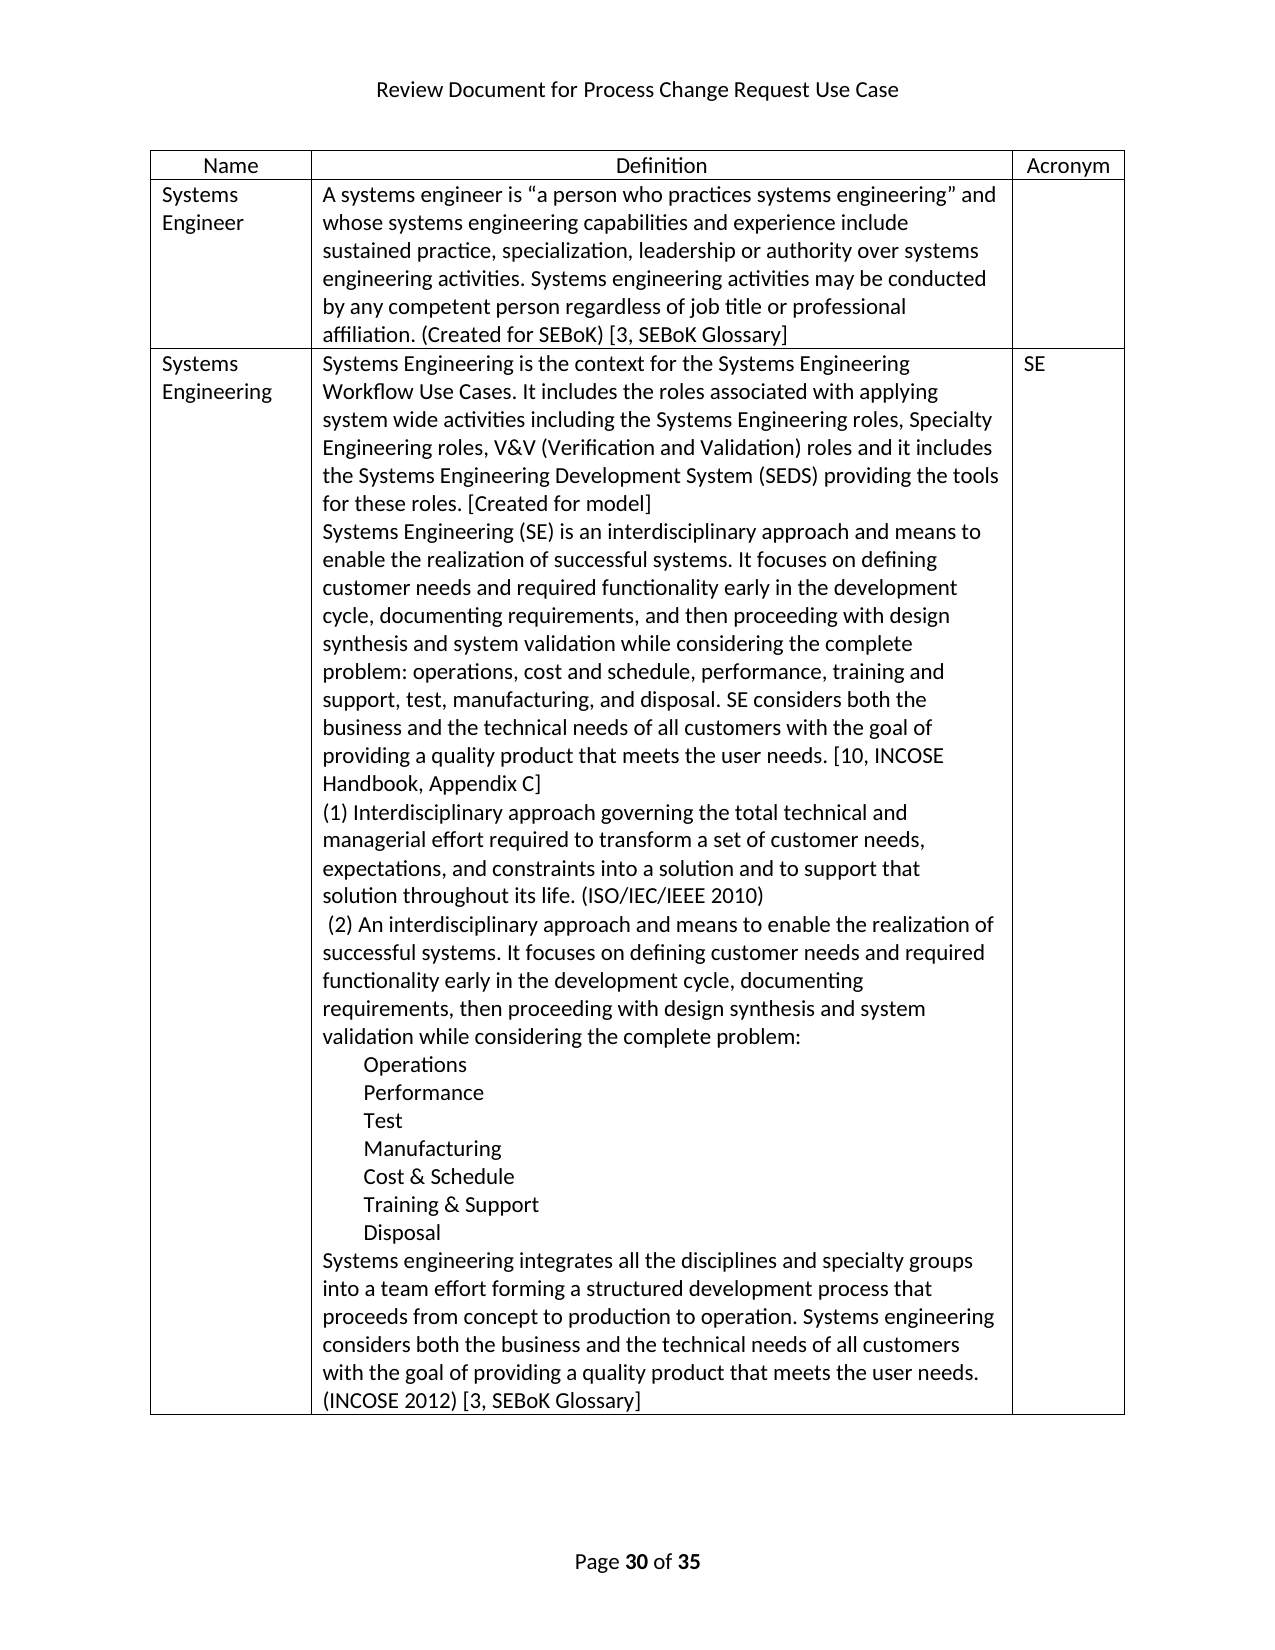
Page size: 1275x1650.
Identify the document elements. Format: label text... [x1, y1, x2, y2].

table_cell Systems Engineering [151, 349, 311, 1414]
table_cell Systems Engineering is the context for the Systems Engineering Workflow Use Cases. It includes the roles associated with applying system wide activities including the Systems Engineering roles, Specialty Engineering roles, V&V (Verification and Validation) roles and it includes the Systems Engineering Development System (SEDS) providing the tools for these roles. [Created for model] Systems Engineering (SE) is an interdisciplinary approach and means to enable the realization of successful systems. It focuses on defining customer needs and required functionality early in the development cycle, documenting requirements, and then proceeding with design synthesis and system validation while considering the complete problem: operations, cost and schedule, performance, training and support, test, manufacturing, and disposal. SE considers both the business and the technical needs of all customers with the goal of providing a quality product that meets the user needs. [10, INCOSE Handbook, Appendix C] (1) Interdisciplinary approach governing the total technical and managerial effort required to transform a set of customer needs, expectations, and constraints into a solution and to support that solution throughout its life. (ISO/IEC/IEEE 2010) (2) An interdisciplinary approach and means to enable the realization of successful systems. It focuses on defining customer needs and required functionality early in the development cycle, documenting requirements, then proceeding with design synthesis and system validation while considering the complete problem: Operations Performance Test Manufacturing Cost & Schedule Training & Support Disposal Systems engineering integrates all the disciplines and specialty groups into a team effort forming a structured development process that proceeds from concept to production to operation. Systems engineering considers both the business and the technical needs of all customers with the goal of providing a quality product that meets the user needs. (INCOSE 2012) [3, SEBoK Glossary] [312, 349, 1012, 1414]
table_header Acronym [1013, 151, 1124, 179]
table_cell A systems engineer is “a person who practices systems engineering” and whose systems engineering capabilities and experience include sustained practice, specialization, leadership or authority over systems engineering activities. Systems engineering activities may be conducted by any competent person regardless of job title or professional affiliation. (Created for SEBoK) [3, SEBoK Glossary] [312, 180, 1012, 348]
table_cell Systems Engineer [151, 180, 311, 348]
table_cell SE [1013, 349, 1124, 1414]
table_header Name [151, 151, 311, 179]
table_cell [1013, 180, 1124, 348]
table_header Definition [312, 151, 1012, 179]
